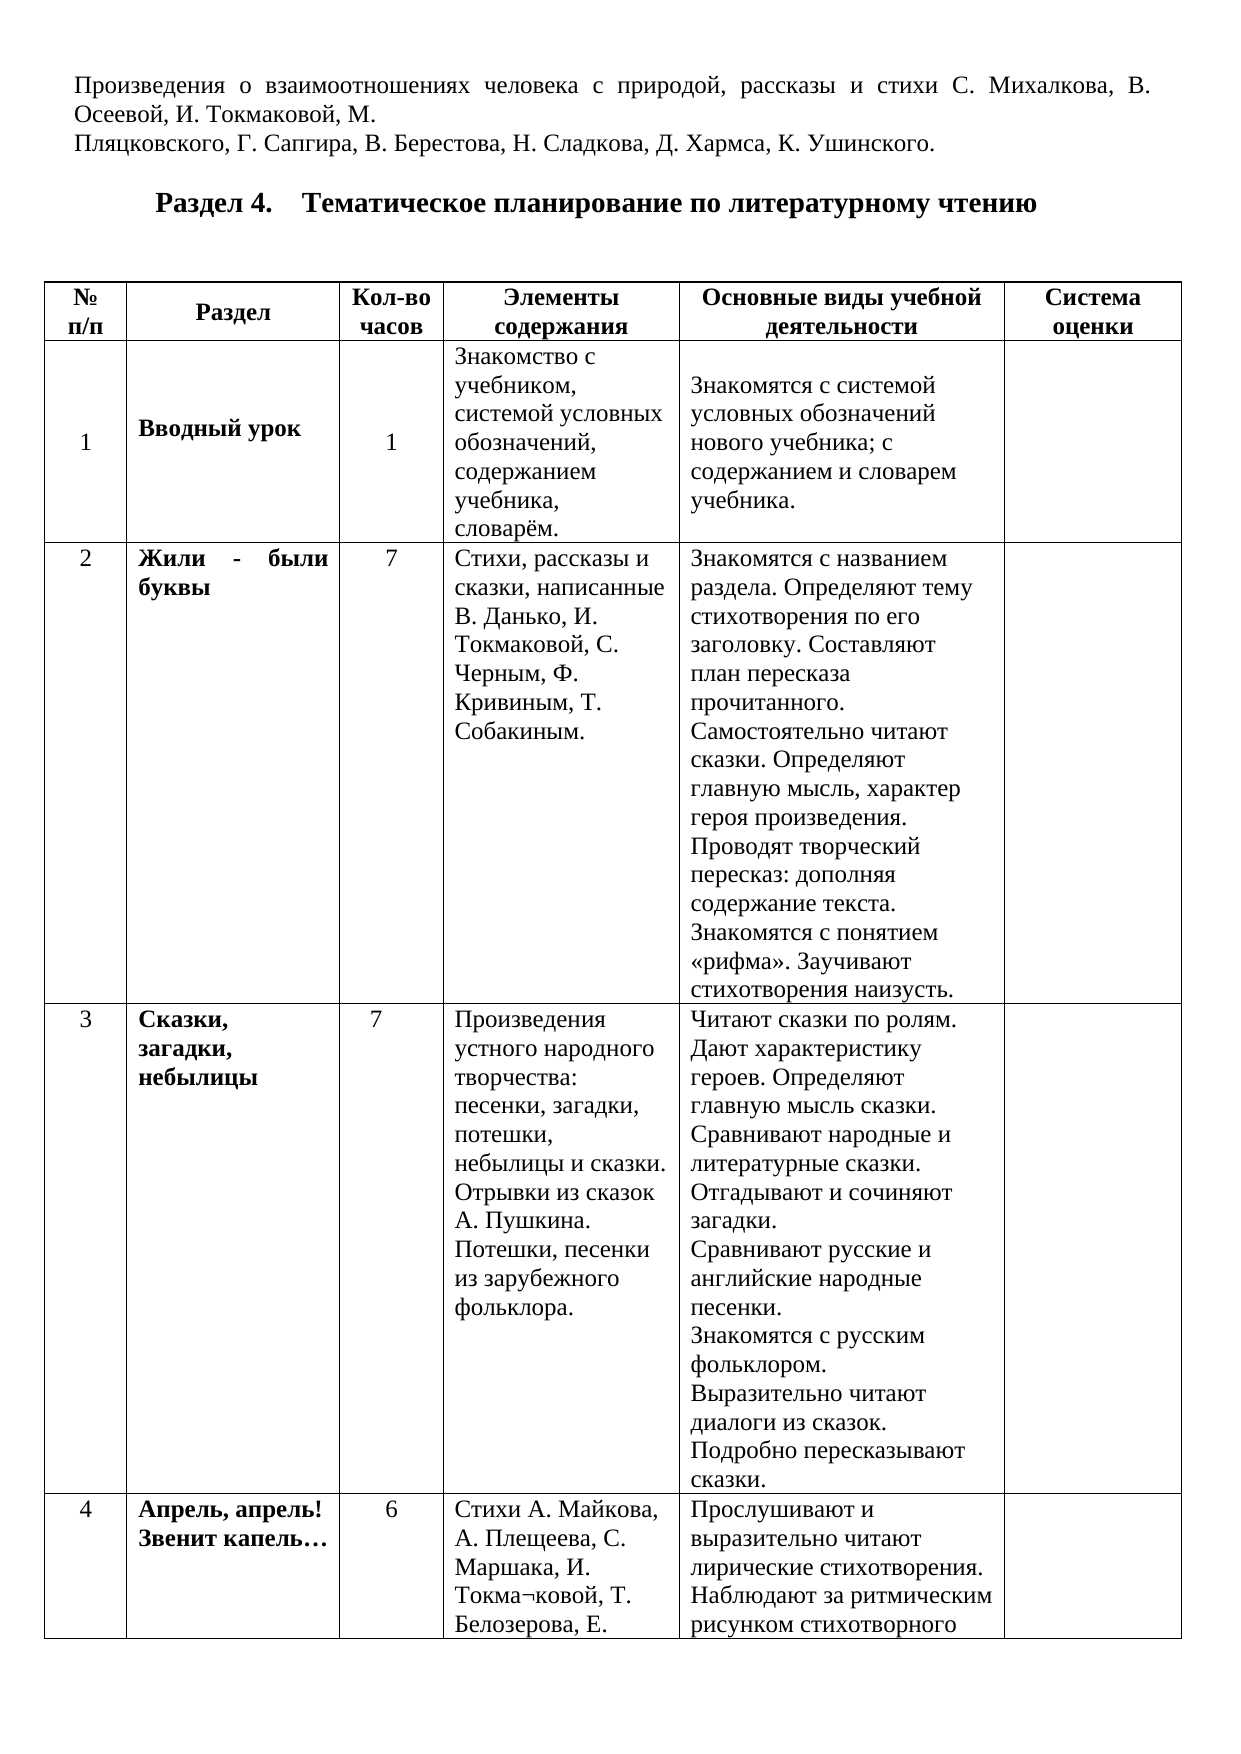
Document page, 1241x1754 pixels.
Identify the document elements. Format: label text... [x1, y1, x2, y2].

text Раздел 4. Тематическое планирование по литературному чтению [74, 186, 1152, 219]
table_cell 7 [340, 1004, 443, 1493]
table_cell 4 [45, 1494, 126, 1638]
table_cell 1 [45, 341, 126, 542]
table_header Система оценки [1005, 283, 1181, 340]
table_cell Знакомство с учебником, системой условных обозначений, содержанием учебника, словарём. [444, 341, 679, 542]
table_cell Произведения устного народного творчества: песенки, загадки, потешки, небылицы и сказки. Отрывки из сказок А. Пушкина. Потешки, песенки из зарубежного фольклора. [444, 1004, 679, 1493]
table_cell Сказки, загадки, небылицы [127, 1004, 339, 1493]
table_cell Знакомятся с названием раздела. Определяют тему стихотворения по его заголовку. Составляют план пересказа прочитанного. Самостоятельно читают сказки. Определяют главную мысль, характер героя произведения. Проводят творческий пересказ: дополняя содержание текста. Знакомятся с понятием «рифма». Заучивают стихотворения наизусть. [680, 543, 1004, 1003]
text Произведения о взаимоотношениях человека с природой, рассказы и стихи С. Михалкова, В. Осеевой, И. Токмаковой, М. [74, 71, 1152, 128]
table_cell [680, 1494, 1004, 1638]
table_cell Жили - были буквы [127, 543, 339, 1003]
table_cell Вводный урок [127, 341, 339, 542]
table_cell Знакомятся с системой условных обозначений нового учебника; с содержанием и словарем учебника. [680, 341, 1004, 542]
table_cell Стихи, рассказы и сказки, написанные В. Данько, И. Токмаковой, С. Черным, Ф. Кривиным, Т. Собакиным. [444, 543, 679, 1003]
table_header № п/п [45, 283, 126, 340]
table_header Основные виды учебной деятельности [680, 283, 1004, 340]
table_cell [1005, 543, 1181, 1003]
table_cell [1005, 1004, 1181, 1493]
text Пляцковского, Г. Сапгира, В. Берестова, Н. Сладкова, Д. Хармса, К. Ушинского. [74, 128, 1152, 157]
table_cell Читают сказки по ролям. Дают характеристику героев. Определяют главную мысль сказки. Сравнивают народные и литературные сказки. Отгадывают и сочиняют загадки. Сравнивают русские и английские народные песенки. Знакомятся с русским фольклором. Выразительно читают диалоги из сказок. Подробно пересказывают сказки. [680, 1004, 1004, 1493]
table_cell 6 [340, 1494, 443, 1638]
table_header Кол-во часов [340, 283, 443, 340]
table_header Раздел [127, 283, 339, 340]
table_cell [1005, 341, 1181, 542]
table_cell [1005, 1494, 1181, 1638]
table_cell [127, 1494, 339, 1638]
table_cell 7 [340, 543, 443, 1003]
table_cell 1 [340, 341, 443, 542]
table_header Элементы содержания [444, 283, 679, 340]
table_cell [444, 1494, 679, 1638]
table_cell 3 [45, 1004, 126, 1493]
table_cell 2 [45, 543, 126, 1003]
